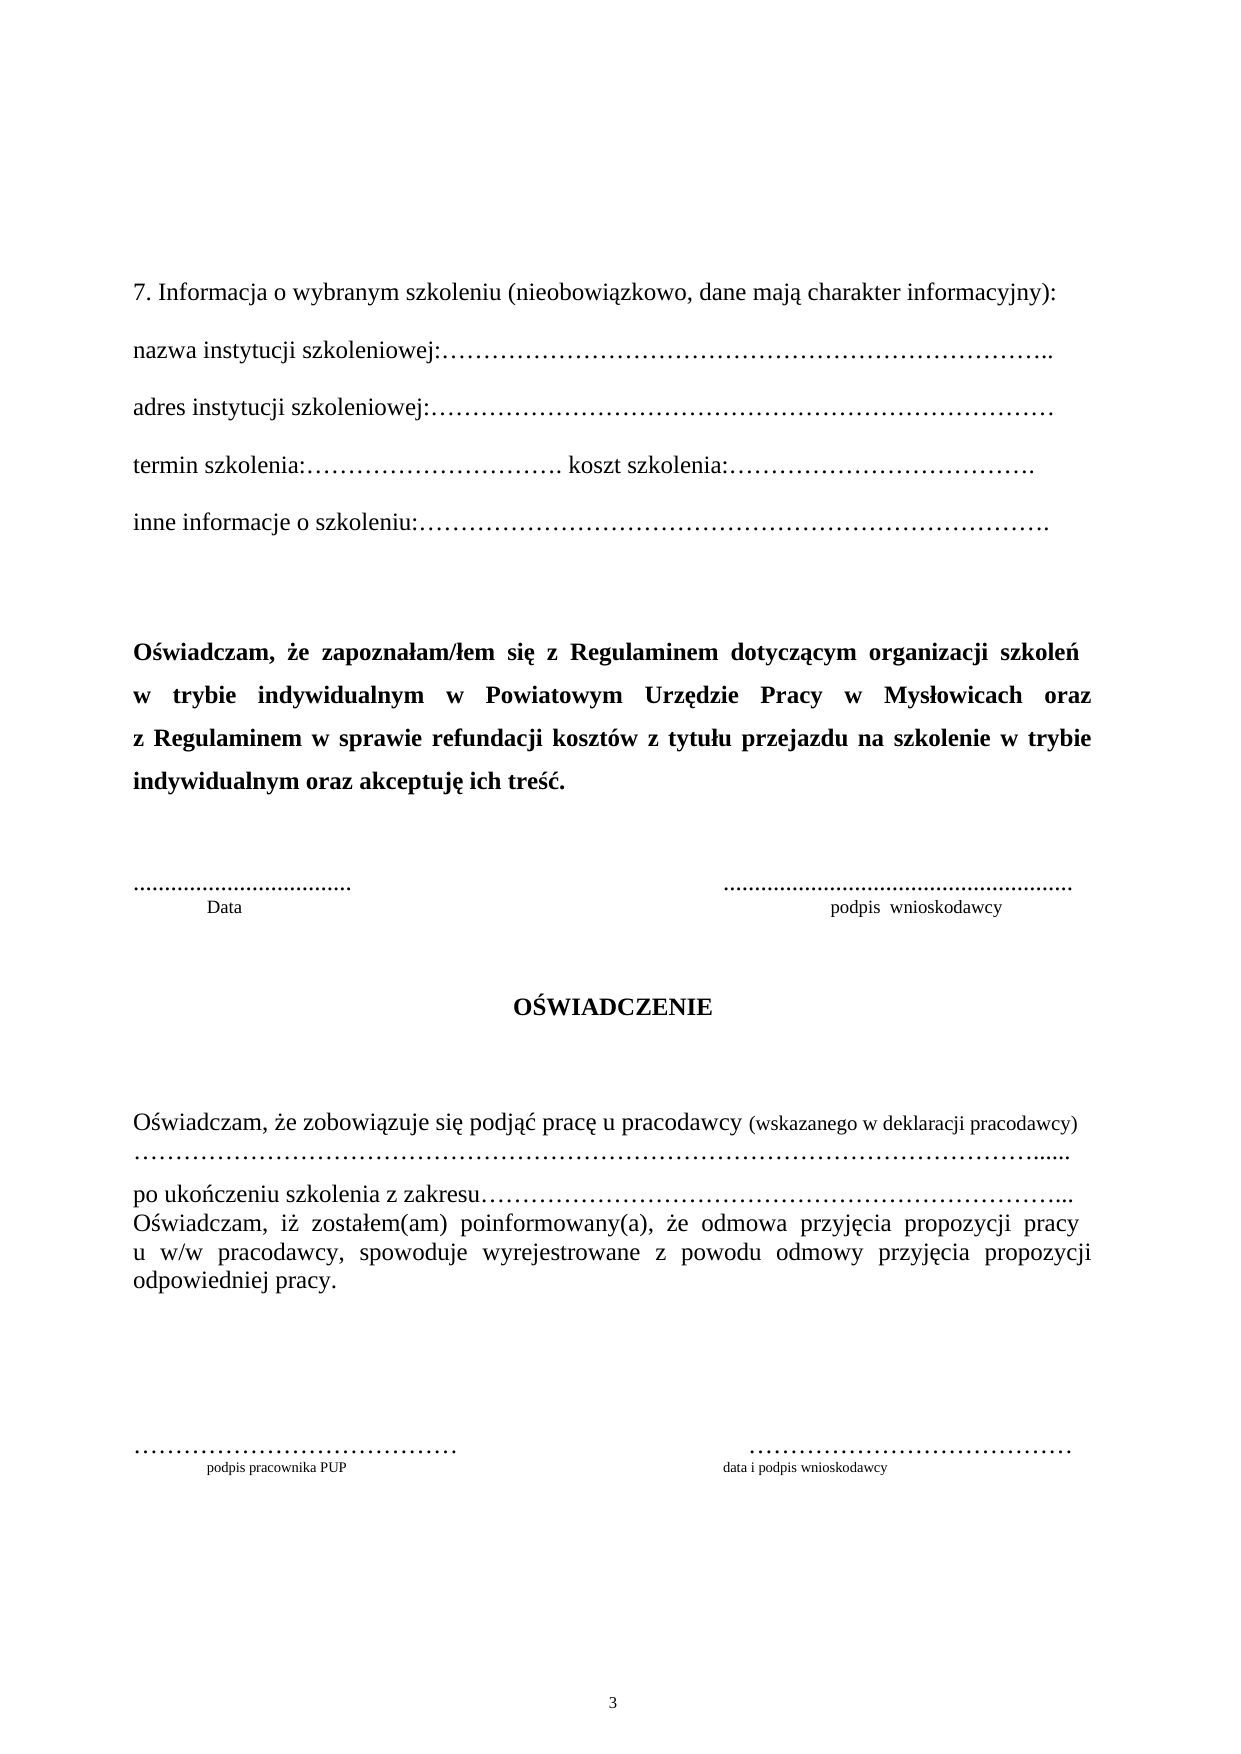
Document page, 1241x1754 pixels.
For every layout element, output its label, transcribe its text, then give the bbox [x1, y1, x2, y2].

text termin szkolenia:…………………………. koszt szkolenia:………………………………. [133, 450, 1093, 479]
text nazwa instytucji szkoleniowej:……………………………………………………………….. [133, 335, 1093, 364]
text 7. Informacja o wybranym szkoleniu (nieobowiązkowo, dane mają charakter informacyjny): [133, 277, 1093, 306]
text inne informacje o szkoleniu:…………………………………………………………………. [133, 507, 1093, 536]
text adres instytucji szkoleniowej:………………………………………………………………… [133, 392, 1093, 421]
text ………………………………………………………………………………………………...... [133, 1136, 1093, 1165]
text po ukończeniu szkolenia z zakresu……………………………………………………………... [133, 1179, 1093, 1208]
text Data podpis wnioskodawcy [133, 896, 1093, 917]
text Oświadczam, iż zostałem(am) poinformowany(a), że odmowa przyjęcia propozycji pracy u w/w pracodawcy, spowoduje wyrejestrowane z powodu odmowy przyjęcia propozycji odpowiedniej pracy. [133, 1208, 1093, 1294]
text ................................... ........................................................ [133, 867, 1093, 896]
text ………………………………… ………………………………… [133, 1431, 1093, 1459]
text podpis pracownika PUP data i podpis wnioskodawcy [133, 1459, 1093, 1488]
text Oświadczam, że zapoznałam/łem się z Regulaminem dotyczącym organizacji szkoleń w trybie indywidualnym w Powiatowym Urzędzie Pracy w Mysłowicach oraz z Regulaminem w sprawie refundacji kosztów z tytułu przejazdu na szkolenie w trybie indywidualnym oraz akceptuję ich treść. [133, 637, 1093, 795]
text Oświadczam, że zobowiązuje się podjąć pracę u pracodawcy (wskazanego w deklaracji pracodawcy) [133, 1107, 1093, 1136]
text OŚWIADCZENIE [133, 992, 1093, 1021]
